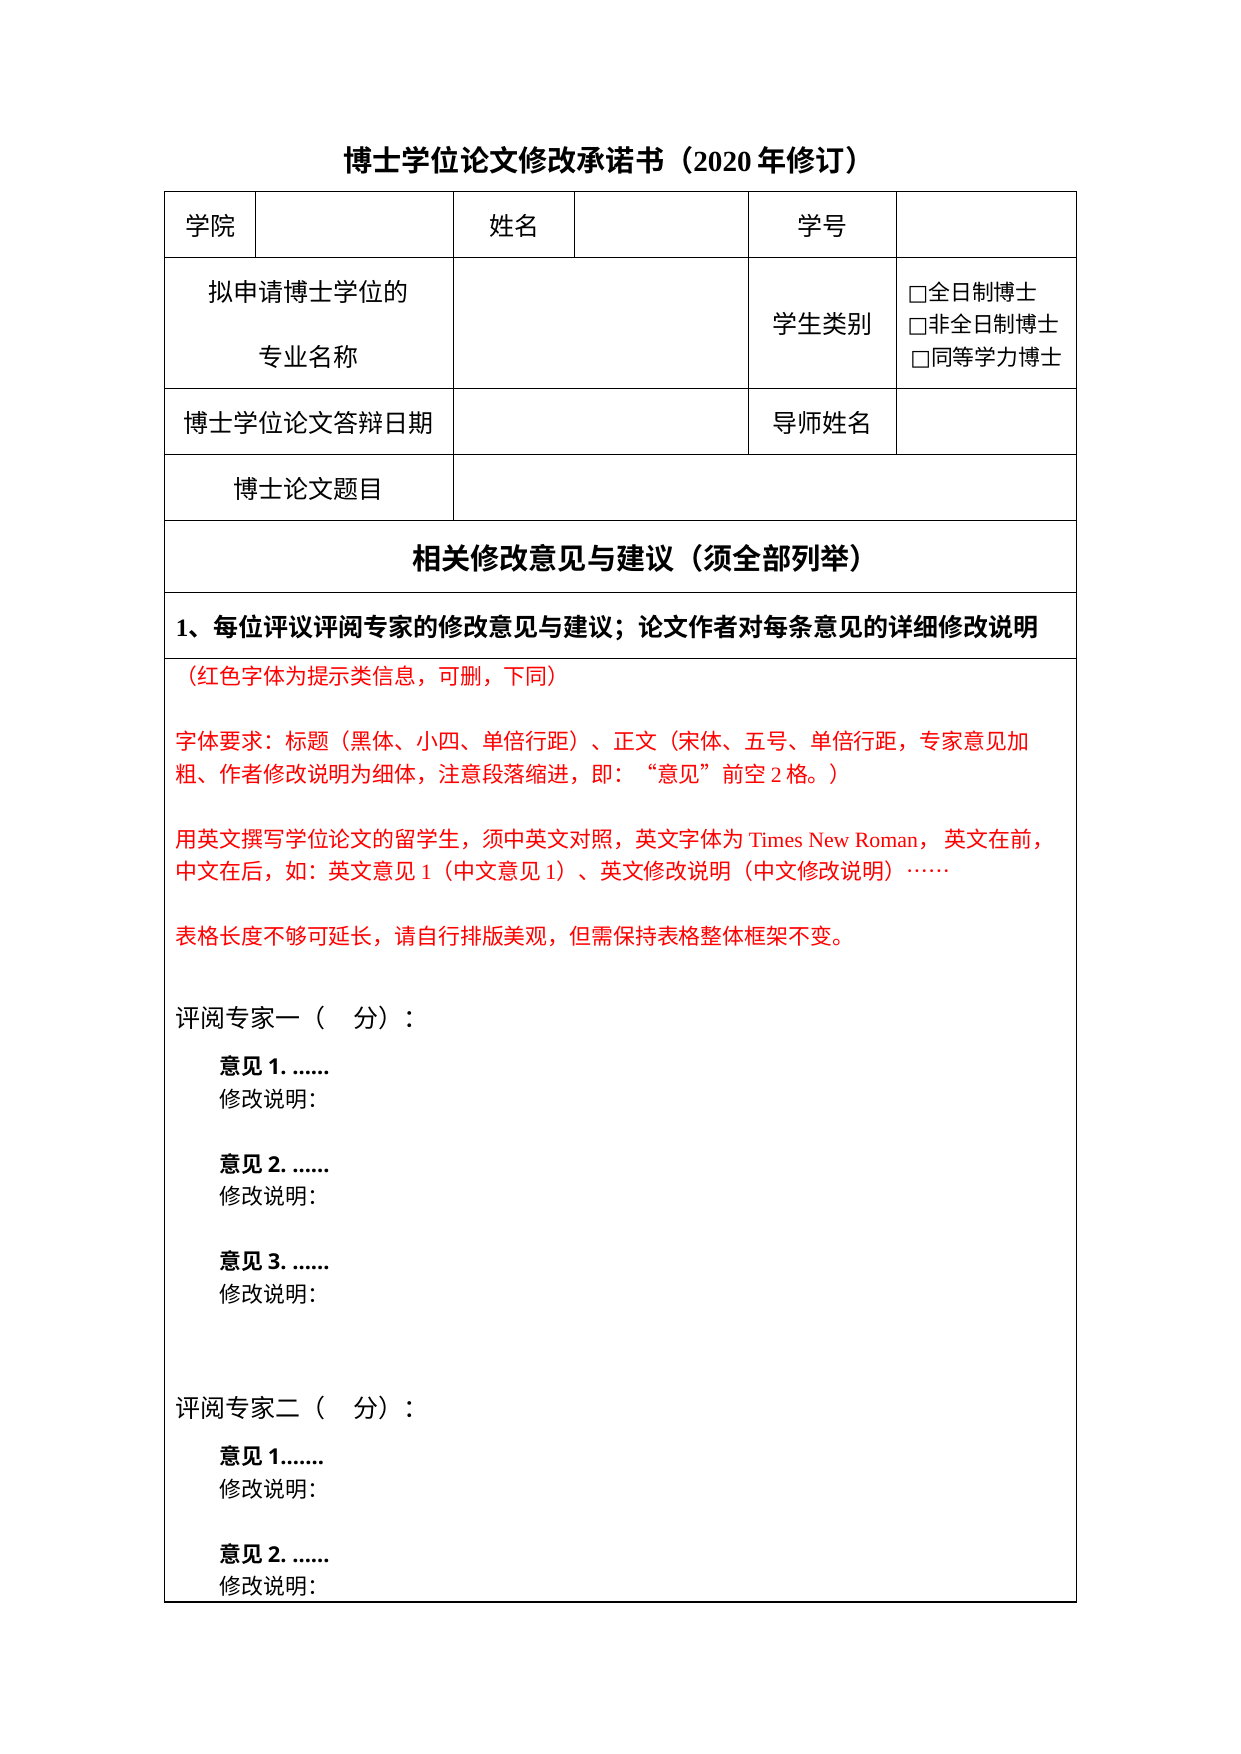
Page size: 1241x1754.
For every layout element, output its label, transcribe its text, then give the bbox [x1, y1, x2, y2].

table_cell 拟申请博士学位的 专业名称 [165, 258, 453, 388]
table_cell 相关修改意见与建议（须全部列举） [165, 521, 1076, 592]
table_header [256, 192, 453, 257]
table_cell □全日制博士 □非全日制博士 □同等学力博士 [897, 258, 1076, 388]
table_cell 学生类别 [749, 258, 896, 388]
table_header 学号 [749, 192, 896, 257]
table_header [897, 192, 1076, 257]
table_cell 博士学位论文答辩日期 [165, 389, 453, 454]
table_header 学院 [165, 192, 255, 257]
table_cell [165, 659, 1076, 1601]
table_cell [897, 389, 1076, 454]
table_cell [454, 258, 748, 388]
table_cell 导师姓名 [749, 389, 896, 454]
table_cell [454, 455, 1076, 520]
table_cell [454, 389, 748, 454]
table_header 姓名 [454, 192, 574, 257]
text 博士学位论文修改承诺书（2020年修订） [164, 126, 1053, 191]
table_cell 1、每位评议评阅专家的修改意见与建议；论文作者对每条意见的详细修改说明 [165, 593, 1076, 658]
table_header [575, 192, 748, 257]
table_cell 博士论文题目 [165, 455, 453, 520]
